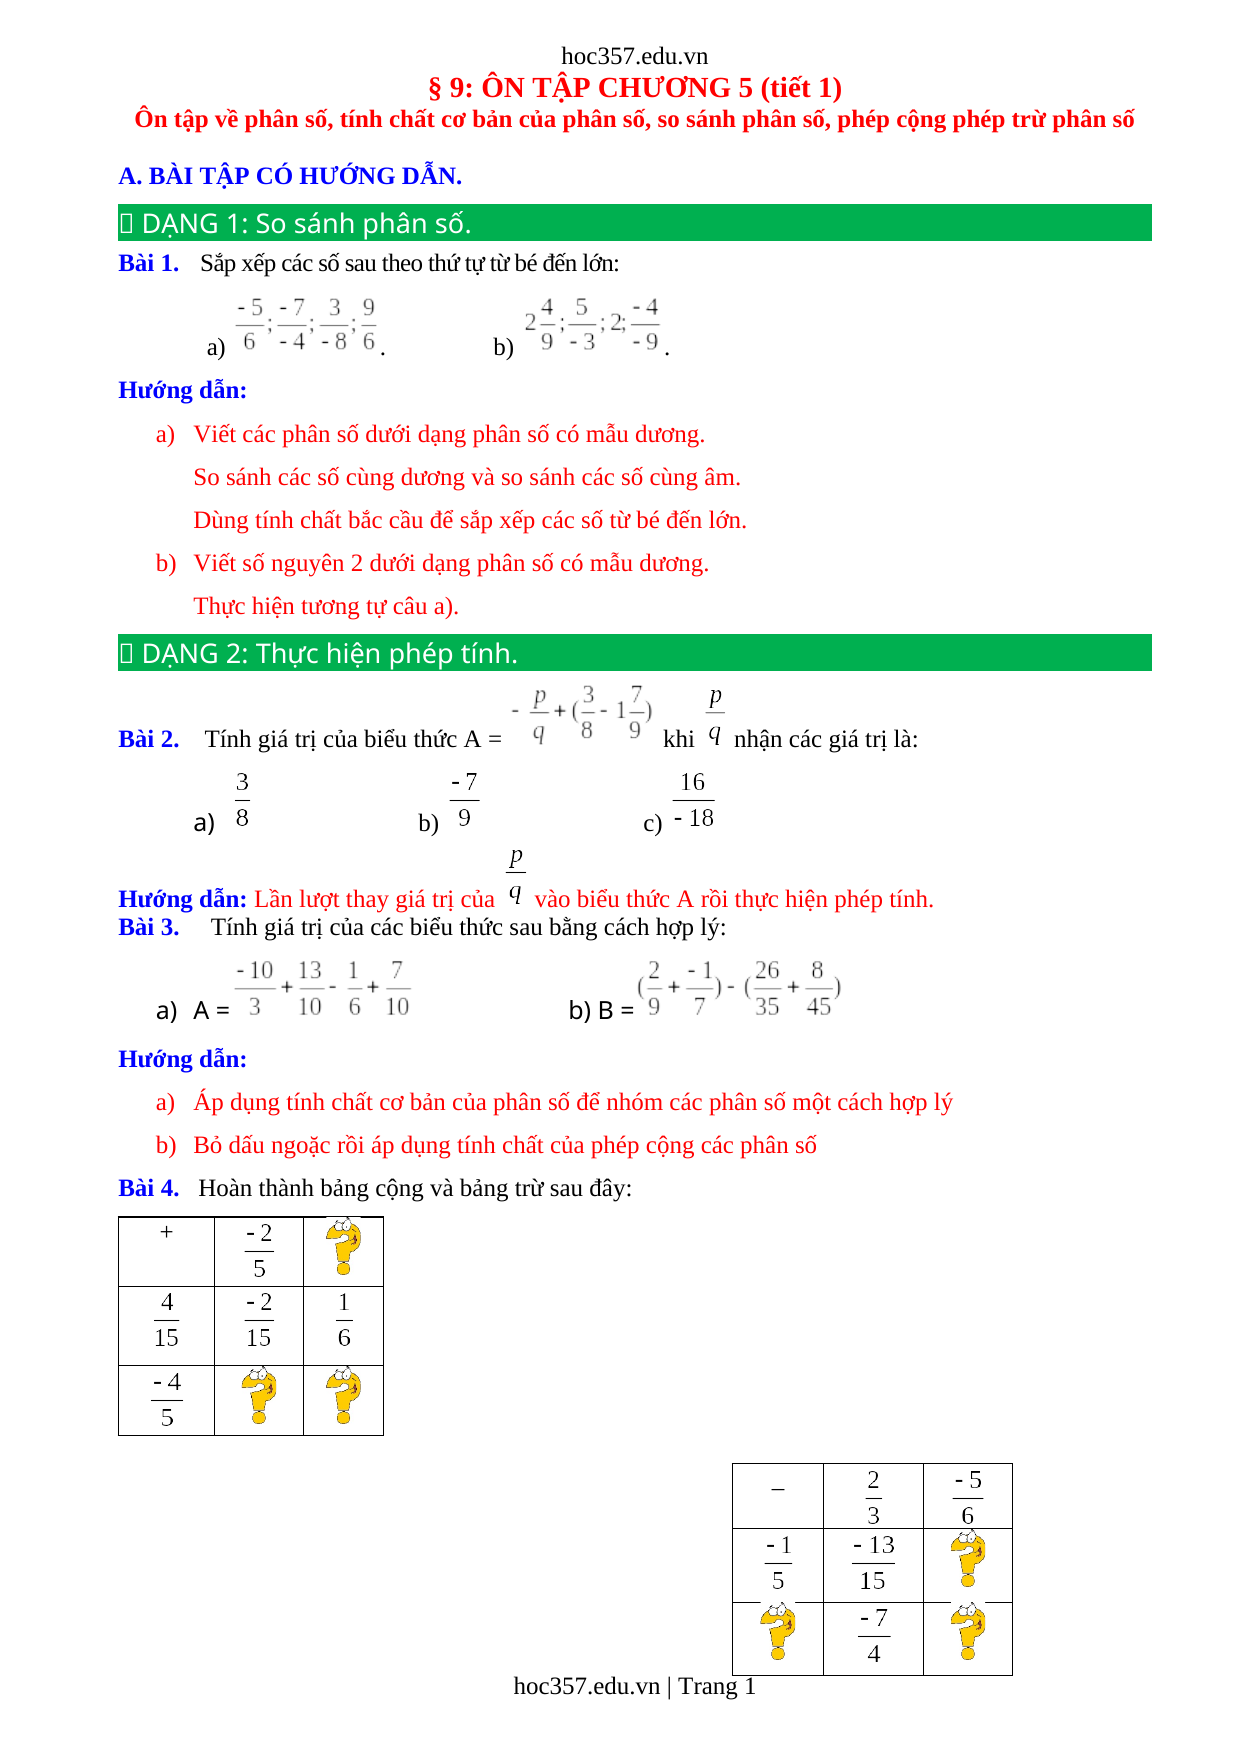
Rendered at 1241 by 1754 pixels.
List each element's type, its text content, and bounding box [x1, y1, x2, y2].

table_header [824, 1464, 923, 1528]
text  DẠNG 2: Thực hiện phép tính. [118, 634, 1152, 671]
text  DẠNG 1: So sánh phân số. [118, 204, 1152, 241]
table_cell [215, 1366, 303, 1435]
text Bài 4. Hoàn thành bảng cộng và bảng trừ sau đây: [118, 1173, 1152, 1202]
picture [326, 1217, 361, 1275]
picture [241, 1366, 277, 1424]
list Hướng dẫn: [118, 1044, 1152, 1073]
text Ôn tập về phân số, tính chất cơ bản của phân số, so sánh phân số, phép cộng phép trừ phân số [118, 104, 1152, 132]
text Hướng dẫn: Lần lượt thay giá trị của vào biểu thức A rồi thực hiện phép tính. [118, 838, 1152, 912]
list Thực hiện tương tự câu a). [193, 591, 1152, 620]
text § 9: ÔN TẬP CHƯƠNG 5 (tiết 1) [118, 70, 1152, 104]
table_cell [304, 1287, 383, 1365]
picture [326, 1366, 361, 1424]
text Bài 3. Tính giá trị của các biểu thức sau bằng cách hợp lý: [118, 912, 1152, 941]
list Bài 1. Sắp xếp các số sau theo thứ tự từ bé đến lớn: [118, 248, 1152, 277]
text So sánh các số cùng dương và so sánh các số cùng âm. [118, 462, 1152, 491]
table_header _ [733, 1464, 823, 1528]
list b) c) [193, 767, 1152, 838]
picture [951, 1602, 986, 1660]
table_cell [924, 1529, 1012, 1602]
list a) . b) . [148, 292, 1152, 361]
table_header [215, 1218, 303, 1286]
table_cell [119, 1287, 214, 1365]
picture [951, 1529, 986, 1587]
list Viết các phân số dưới dạng phân số có mẫu dương. [156, 419, 1152, 447]
table_cell [215, 1287, 303, 1365]
text A. BÀI TẬP CÓ HƯỚNG DẪN. [118, 161, 1152, 190]
list Bỏ dấu ngoặc rồi áp dụng tính chất của phép cộng các phân số [156, 1130, 1152, 1159]
table_cell [824, 1603, 923, 1675]
table_header + [119, 1218, 214, 1286]
list A = b) B = [156, 956, 1152, 1027]
table_cell [824, 1529, 923, 1602]
picture [760, 1602, 796, 1660]
table_header [304, 1218, 383, 1286]
list Viết số nguyên 2 dưới dạng phân số có mẫu dương. [156, 548, 1152, 577]
list Hướng dẫn: [118, 376, 1152, 404]
table_cell [733, 1529, 823, 1602]
text Bài 2. Tính giá trị của biểu thức A = khi nhận các giá trị là: [118, 678, 1152, 753]
table_header [924, 1464, 1012, 1528]
text Dùng tính chất bắc cầu để sắp xếp các số từ bé đến lớn. [118, 505, 1152, 534]
table_cell [119, 1366, 214, 1435]
table_cell [924, 1603, 1012, 1675]
table_cell [733, 1603, 823, 1675]
table_cell [304, 1366, 383, 1435]
list Áp dụng tính chất cơ bản của phân số để nhóm các phân số một cách hợp lý [156, 1087, 1152, 1116]
